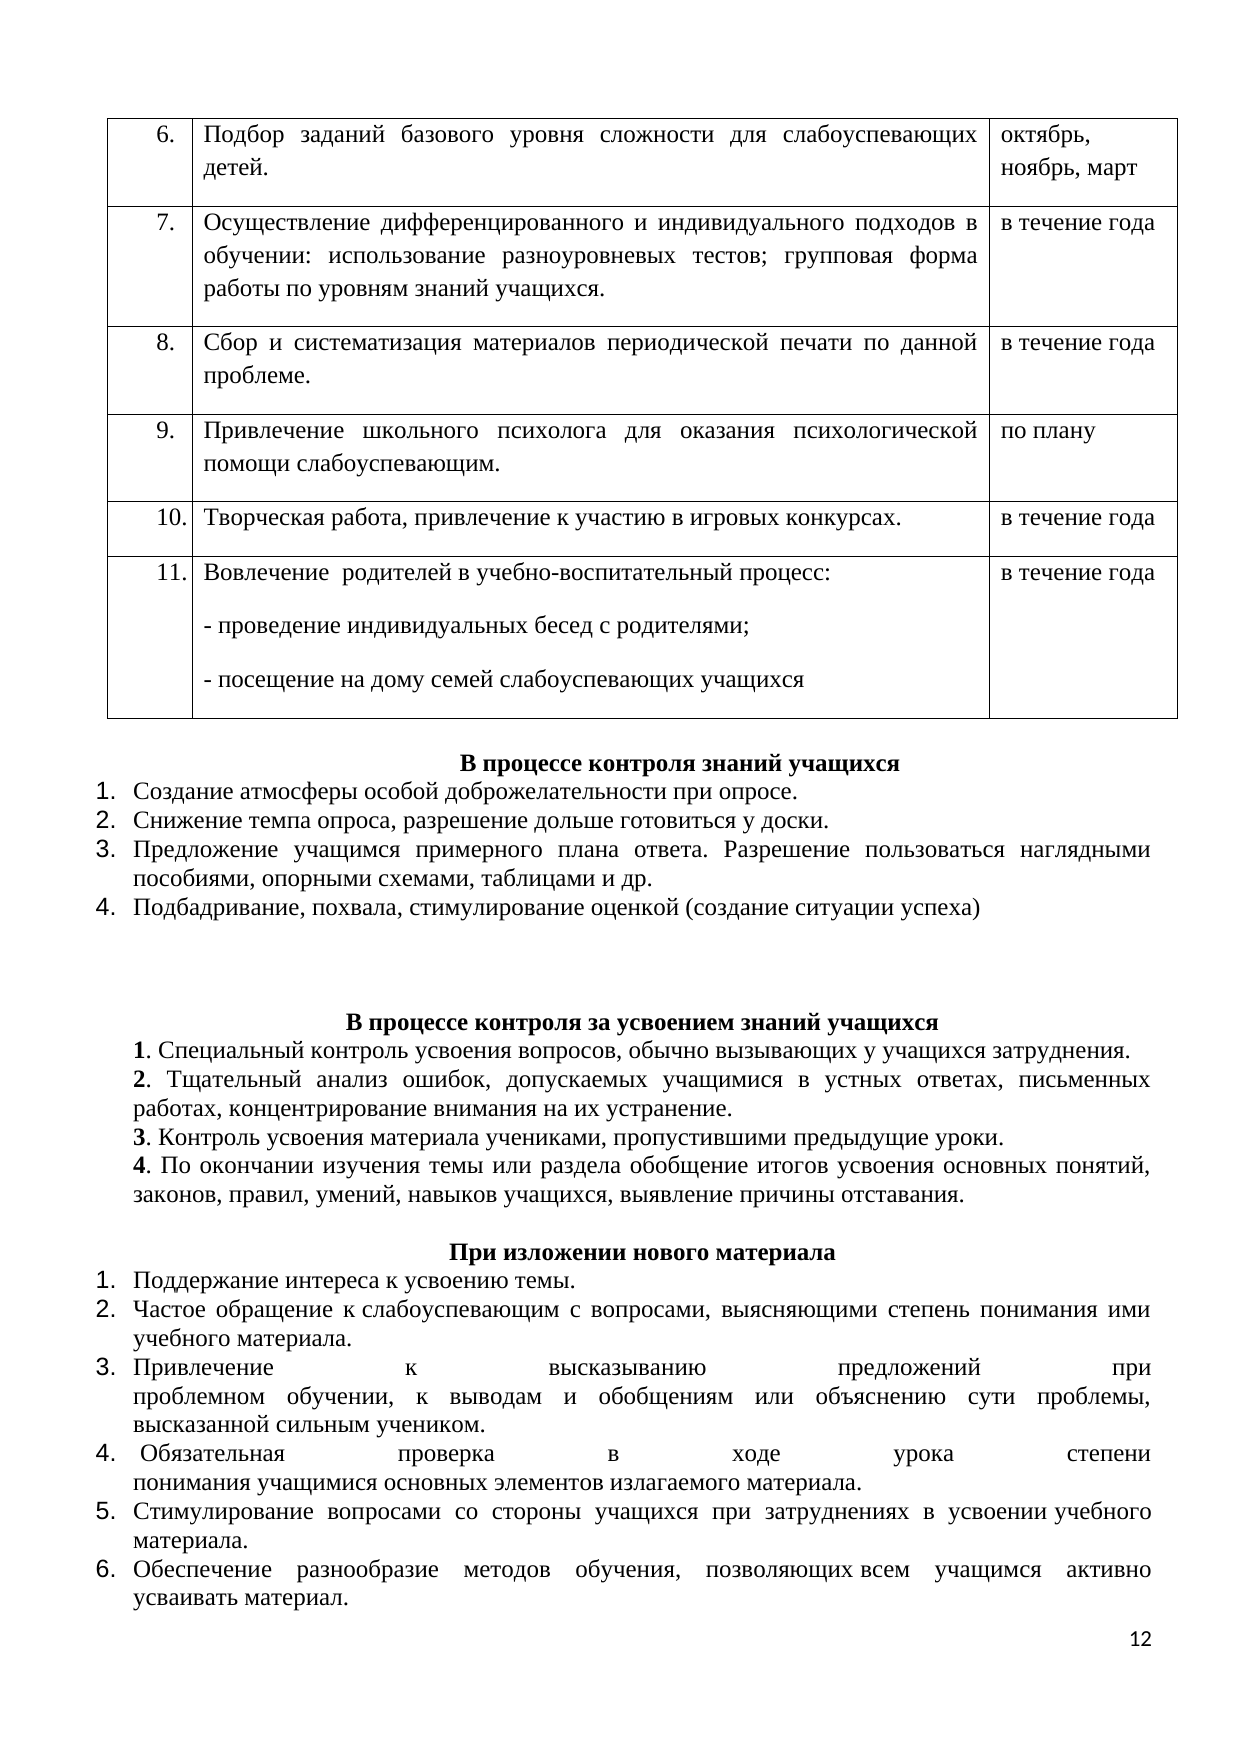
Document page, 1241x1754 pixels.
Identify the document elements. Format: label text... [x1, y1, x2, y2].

list Снижение темпа опроса, разрешение дольше готовиться у доски. [95, 805, 1152, 834]
text В процессе контроля за усвоением знаний учащихся [133, 1007, 1152, 1036]
list Создание атмосферы особой доброжелательности при опросе. [95, 776, 1152, 805]
list Поддержание интереса к усвоению темы. [95, 1266, 1152, 1294]
list Подбадривание, похвала, стимулирование оценкой (создание ситуации успеха) [95, 892, 1152, 921]
table_cell Творческая работа, привлечение к участию в игровых конкурсах. [193, 502, 989, 556]
table_cell по плану [990, 415, 1177, 501]
list Стимулирование вопросами со стороны учащихся при затруднениях в усвоении учебного материала. [95, 1496, 1152, 1553]
table_cell в течение года [990, 327, 1177, 414]
table_cell Вовлечение родителей в учебно-воспитательный процесс: - проведение индивидуальных бесед с родителями; - посещение на дому семей слабоуспевающих учащихся [193, 557, 989, 718]
table_cell [108, 415, 192, 501]
text При изложении нового материала [133, 1237, 1152, 1266]
text 1. Специальный контроль усвоения вопросов, обычно вызывающих у учащихся затруднения. [133, 1036, 1152, 1064]
table_cell [108, 327, 192, 414]
text 4. По окончании изучения темы или раздела обобщение итогов усвоения основных понятий, законов, правил, умений, навыков учащихся, выявление причины отставания. [133, 1151, 1152, 1208]
text 3. Контроль усвоения материала учениками, пропустившими предыдущие уроки. [133, 1122, 1152, 1151]
list Предложение учащимся примерного плана ответа. Разрешение пользоваться наглядными пособиями, опорными схемами, таблицами и др. [95, 834, 1152, 892]
table_cell [108, 557, 192, 718]
list Привлечение к высказыванию предложений при проблемном обучении, к выводам и обобщениям или объяснению сути проблемы, высказанной сильным учеником. [95, 1352, 1152, 1438]
table_cell [108, 119, 192, 206]
text 2. Тщательный анализ ошибок, допускаемых учащимися в устных ответах, письменных работах, концентрирование внимания на их устранение. [133, 1064, 1152, 1122]
table_cell [108, 502, 192, 556]
list Частое обращение к слабоуспевающим с вопросами, выясняющими степень понимания ими учебного материала. [95, 1294, 1152, 1352]
list Обязательная проверка в ходе урока степени понимания учащимися основных элементов излагаемого материала. [95, 1438, 1152, 1496]
table_cell Подбор заданий базового уровня сложности для слабоуспевающих детей. [193, 119, 989, 206]
table_cell в течение года [990, 207, 1177, 326]
table_cell Осуществление дифференцированного и индивидуального подходов в обучении: использование разноуровневых тестов; групповая форма работы по уровням знаний учащихся. [193, 207, 989, 326]
table_cell Привлечение школьного психолога для оказания психологической помощи слабоуспевающим. [193, 415, 989, 501]
table_cell [108, 207, 192, 326]
table_cell октябрь, ноябрь, март [990, 119, 1177, 206]
text В процессе контроля знаний учащихся [208, 748, 1152, 776]
table_cell в течение года [990, 557, 1177, 718]
list Обеспечение разнообразие методов обучения, позволяющих всем учащимся активно усваивать материал. [95, 1553, 1152, 1611]
table_cell Сбор и систематизация материалов периодической печати по данной проблеме. [193, 327, 989, 414]
table_cell в течение года [990, 502, 1177, 556]
